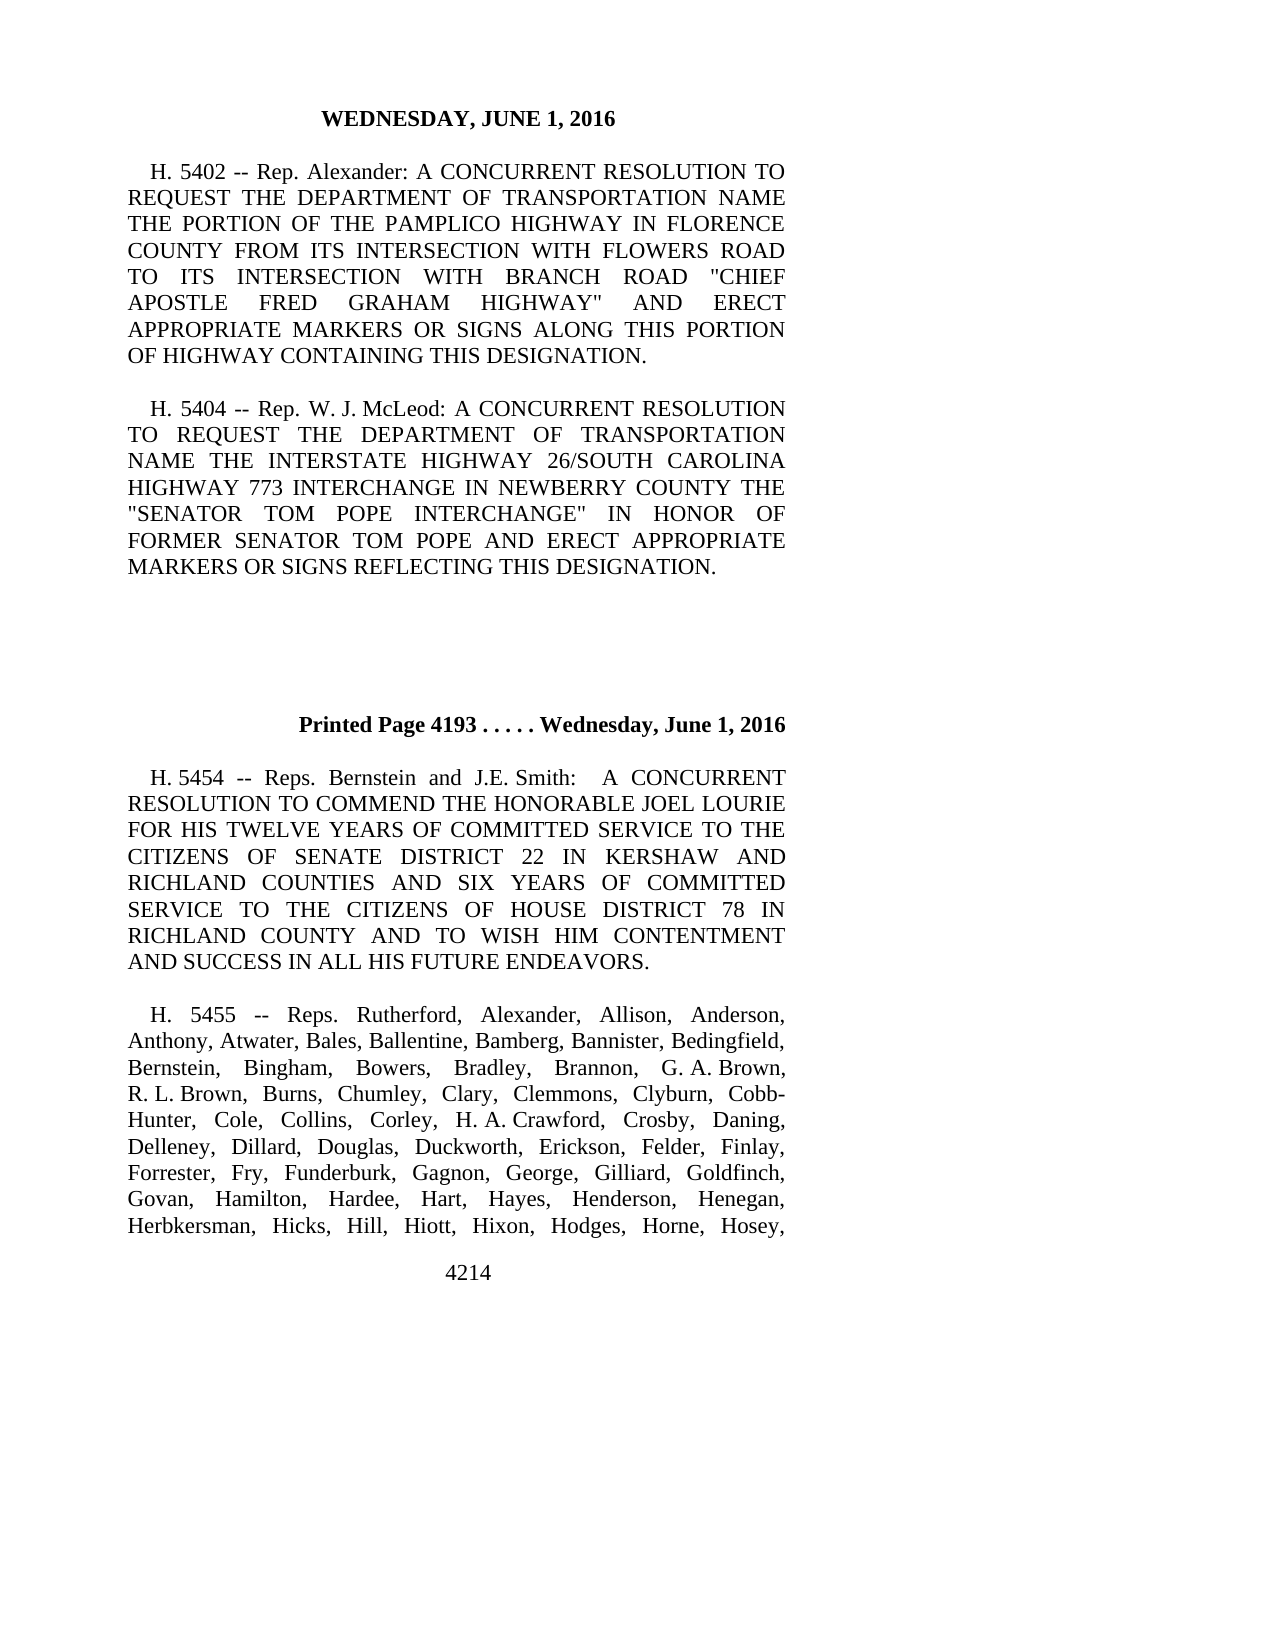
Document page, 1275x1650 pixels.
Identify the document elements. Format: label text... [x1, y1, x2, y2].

text H. 5404 -- Rep. W. J. McLeod: A CONCURRENT RESOLUTION TO REQUEST THE DEPARTMENT OF TRANSPORTATION NAME THE INTERSTATE HIGHWAY 26/SOUTH CAROLINA HIGHWAY 773 INTERCHANGE IN NEWBERRY COUNTY THE "SENATOR TOM POPE INTERCHANGE" IN HONOR OF FORMER SENATOR TOM POPE AND ERECT APPROPRIATE MARKERS OR SIGNS REFLECTING THIS DESIGNATION. [127, 395, 786, 579]
text H. 5402 -- Rep. Alexander: A CONCURRENT RESOLUTION TO REQUEST THE DEPARTMENT OF TRANSPORTATION NAME THE PORTION OF THE PAMPLICO HIGHWAY IN FLORENCE COUNTY FROM ITS INTERSECTION WITH FLOWERS ROAD TO ITS INTERSECTION WITH BRANCH ROAD "CHIEF APOSTLE FRED GRAHAM HIGHWAY" AND ERECT APPROPRIATE MARKERS OR SIGNS ALONG THIS PORTION OF HIGHWAY CONTAINING THIS DESIGNATION. [127, 158, 786, 368]
text Printed Page 4193 . . . . . Wednesday, June 1, 2016 [127, 711, 786, 737]
text H. 5454 -- Reps. Bernstein and J.E. Smith: A CONCURRENT RESOLUTION TO COMMEND THE HONORABLE JOEL LOURIE FOR HIS TWELVE YEARS OF COMMITTED SERVICE TO THE CITIZENS OF SENATE DISTRICT 22 IN KERSHAW AND RICHLAND COUNTIES AND SIX YEARS OF COMMITTED SERVICE TO THE CITIZENS OF HOUSE DISTRICT 78 IN RICHLAND COUNTY AND TO WISH HIM CONTENTMENT AND SUCCESS IN ALL HIS FUTURE ENDEAVORS. [127, 764, 786, 975]
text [127, 1001, 786, 1238]
